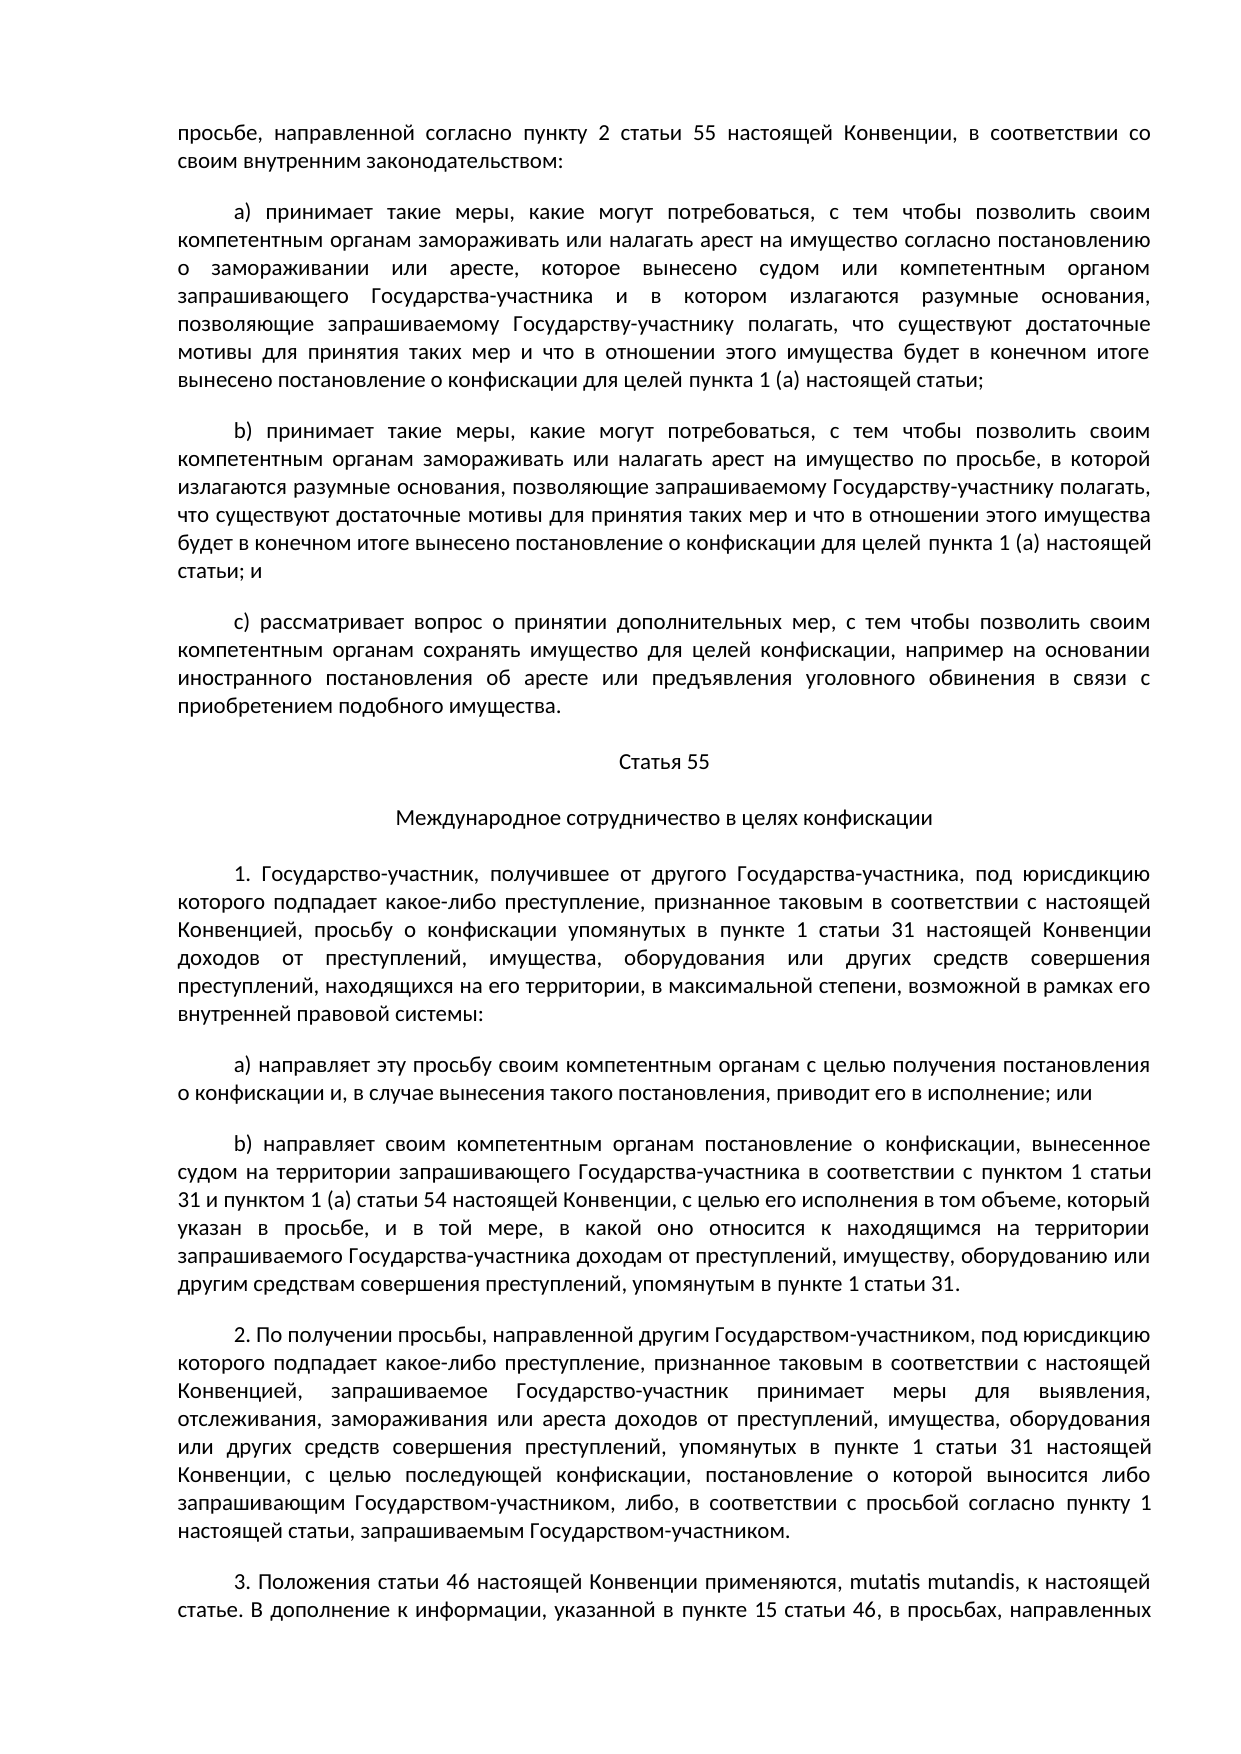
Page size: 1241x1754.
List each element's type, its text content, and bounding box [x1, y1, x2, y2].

text a) направляет эту просьбу своим компетентным органам с целью получения постановления о конфискации и, в случае вынесения такого постановления, приводит его в исполнение; или [177, 1050, 1152, 1106]
text 1. Государство-участник, получившее от другого Государства-участника, под юрисдикцию которого подпадает какое-либо преступление, признанное таковым в соответствии с настоящей Конвенцией, просьбу о конфискации упомянутых в пункте 1 статьи 31 настоящей Конвенции доходов от преступлений, имущества, оборудования или других средств совершения преступлений, находящихся на его территории, в максимальной степени, возможной в рамках его внутренней правовой системы: [177, 859, 1152, 1027]
text c) рассматривает вопрос о принятии дополнительных мер, с тем чтобы позволить своим компетентным органам сохранять имущество для целей конфискации, например на основании иностранного постановления об аресте или предъявления уголовного обвинения в связи с приобретением подобного имущества. [177, 607, 1152, 719]
text a) принимает такие меры, какие могут потребоваться, с тем чтобы позволить своим компетентным органам замораживать или налагать арест на имущество согласно постановлению о замораживании или аресте, которое вынесено судом или компетентным органом запрашивающего Государства-участника и в котором излагаются разумные основания, позволяющие запрашиваемому Государству-участнику полагать, что существуют достаточные мотивы для принятия таких мер и что в отношении этого имущества будет в конечном итоге вынесено постановление о конфискации для целей пункта 1 (a) настоящей статьи; [177, 197, 1152, 393]
text Международное сотрудничество в целях конфискации [177, 803, 1152, 831]
text b) направляет своим компетентным органам постановление о конфискации, вынесенное судом на территории запрашивающего Государства-участника в соответствии с пунктом 1 статьи 31 и пунктом 1 (a) статьи 54 настоящей Конвенции, с целью его исполнения в том объеме, который указан в просьбе, и в той мере, в какой оно относится к находящимся на территории запрашиваемого Государства-участника доходам от преступлений, имуществу, оборудованию или другим средствам совершения преступлений, упомянутым в пункте 1 статьи 31. [177, 1129, 1152, 1297]
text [177, 1567, 1152, 1623]
text b) принимает такие меры, какие могут потребоваться, с тем чтобы позволить своим компетентным органам замораживать или налагать арест на имущество по просьбе, в которой излагаются разумные основания, позволяющие запрашиваемому Государству-участнику полагать, что существуют достаточные мотивы для принятия таких мер и что в отношении этого имущества будет в конечном итоге вынесено постановление о конфискации для целей пункта 1 (a) настоящей статьи; и [177, 416, 1152, 584]
text 2. По получении просьбы, направленной другим Государством-участником, под юрисдикцию которого подпадает какое-либо преступление, признанное таковым в соответствии с настоящей Конвенцией, запрашиваемое Государство-участник принимает меры для выявления, отслеживания, замораживания или ареста доходов от преступлений, имущества, оборудования или других средств совершения преступлений, упомянутых в пункте 1 статьи 31 настоящей Конвенции, с целью последующей конфискации, постановление о которой выносится либо запрашивающим Государством-участником, либо, в соответствии с просьбой согласно пункту 1 настоящей статьи, запрашиваемым Государством-участником. [177, 1320, 1152, 1544]
text Статья 55 [177, 747, 1152, 775]
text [177, 118, 1152, 174]
